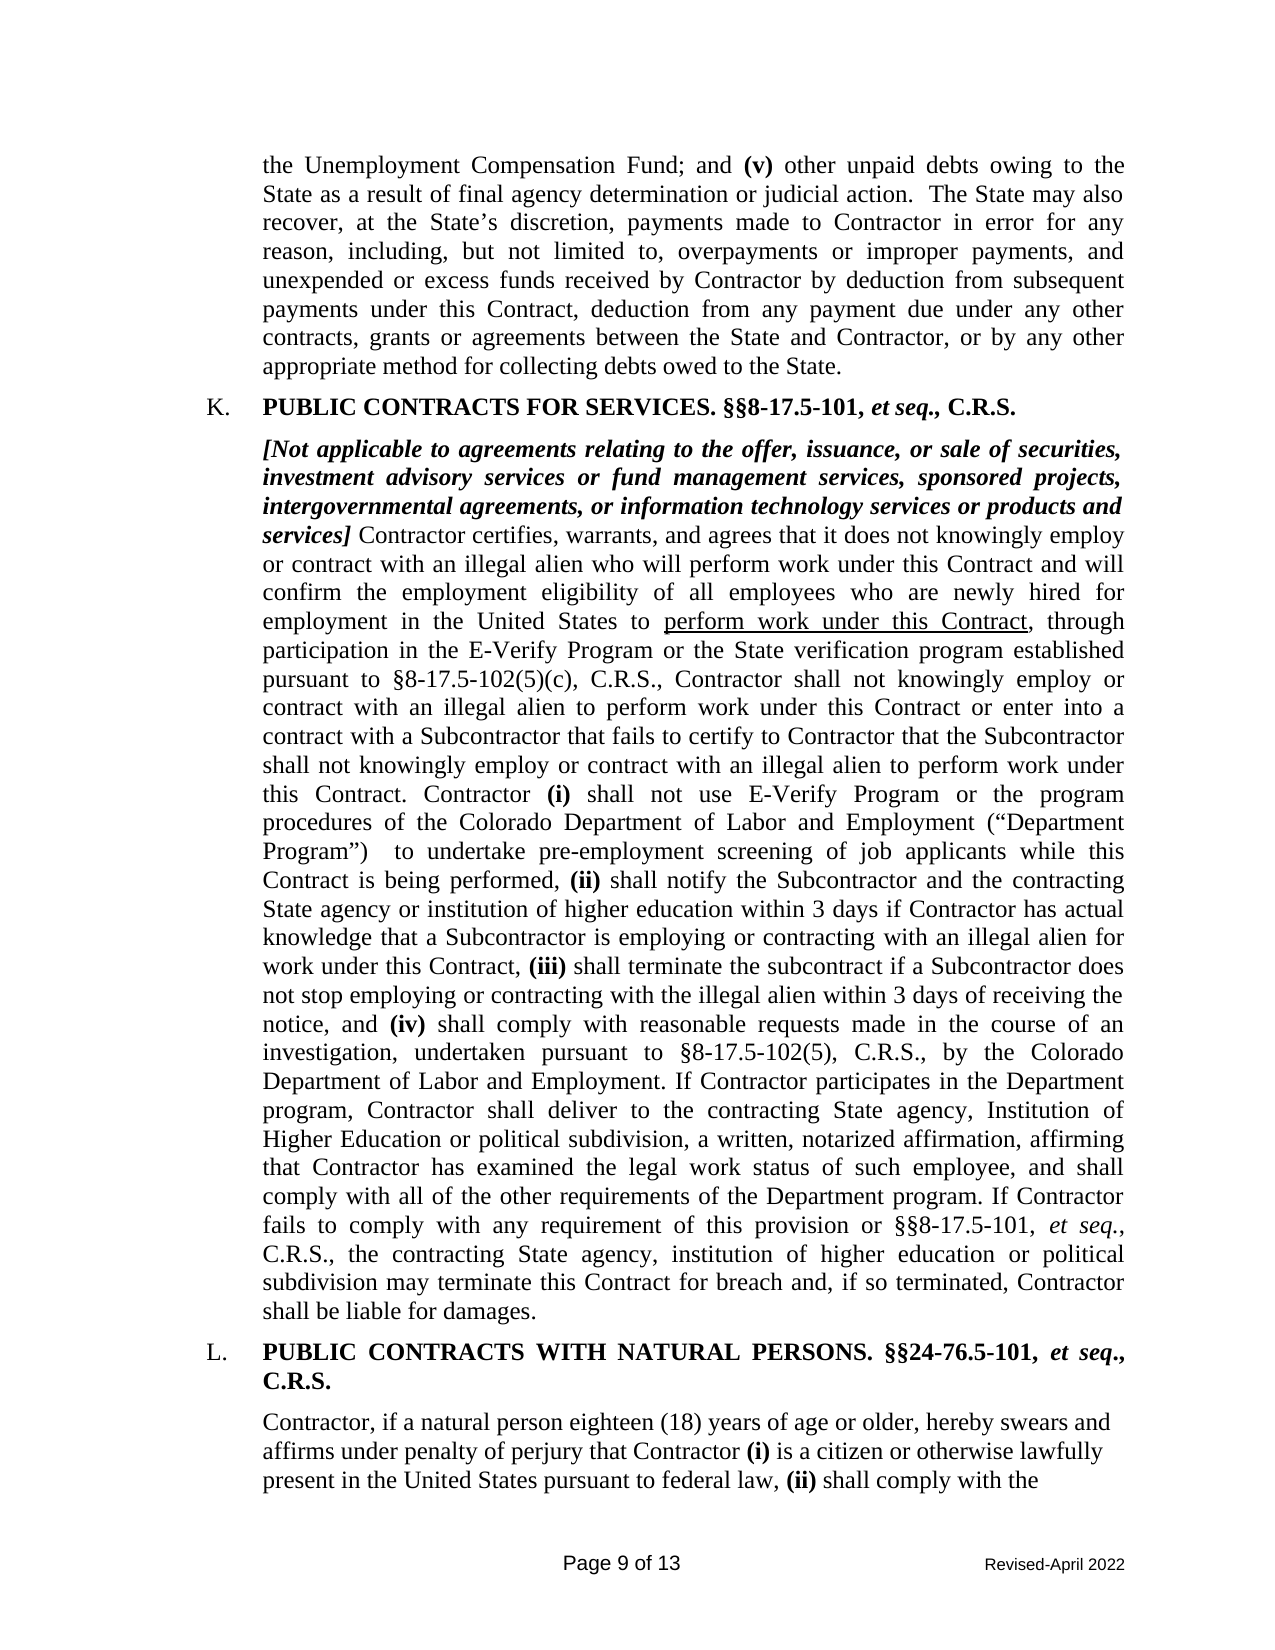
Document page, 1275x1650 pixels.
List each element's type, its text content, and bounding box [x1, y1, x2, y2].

subtitle PUBLIC CONTRACTS FOR SERVICES. §§8-17.5-101, et seq., C.R.S. [206, 392, 1125, 421]
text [262, 1407, 1125, 1494]
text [262, 150, 1125, 380]
subtitle PUBLIC CONTRACTS WITH NATURAL PERSONS. §§24-76.5-101, et seq., C.R.S. [206, 1337, 1125, 1395]
text [Not applicable to agreements relating to the offer, issuance, or sale of securities, investment advisory services or fund management services, sponsored projects, intergovernmental agreements, or information technology services or products and services] Contractor certifies, warrants, and agrees that it does not knowingly employ or contract with an illegal alien who will perform work under this Contract and will confirm the employment eligibility of all employees who are newly hired for employment in the United States to perform work under this Contract, through participation in the E-Verify Program or the State verification program established pursuant to §8-17.5-102(5)(c), C.R.S., Contractor shall not knowingly employ or contract with an illegal alien to perform work under this Contract or enter into a contract with a Subcontractor that fails to certify to Contractor that the Subcontractor shall not knowingly employ or contract with an illegal alien to perform work under this Contract. Contractor (i) shall not use E-Verify Program or the program procedures of the Colorado Department of Labor and Employment (“Department Program”) to undertake pre-employment screening of job applicants while this Contract is being performed, (ii) shall notify the Subcontractor and the contracting State agency or institution of higher education within 3 days if Contractor has actual knowledge that a Subcontractor is employing or contracting with an illegal alien for work under this Contract, (iii) shall terminate the subcontract if a Subcontractor does not stop employing or contracting with the illegal alien within 3 days of receiving the notice, and (iv) shall comply with reasonable requests made in the course of an investigation, undertaken pursuant to §8-17.5-102(5), C.R.S., by the Colorado Department of Labor and Employment. If Contractor participates in the Department program, Contractor shall deliver to the contracting State agency, Institution of Higher Education or political subdivision, a written, notarized affirmation, affirming that Contractor has examined the legal work status of such employee, and shall comply with all of the other requirements of the Department program. If Contractor fails to comply with any requirement of this provision or §§8-17.5-101, et seq., C.R.S., the contracting State agency, institution of higher education or political subdivision may terminate this Contract for breach and, if so terminated, Contractor shall be liable for damages. [262, 434, 1125, 1325]
